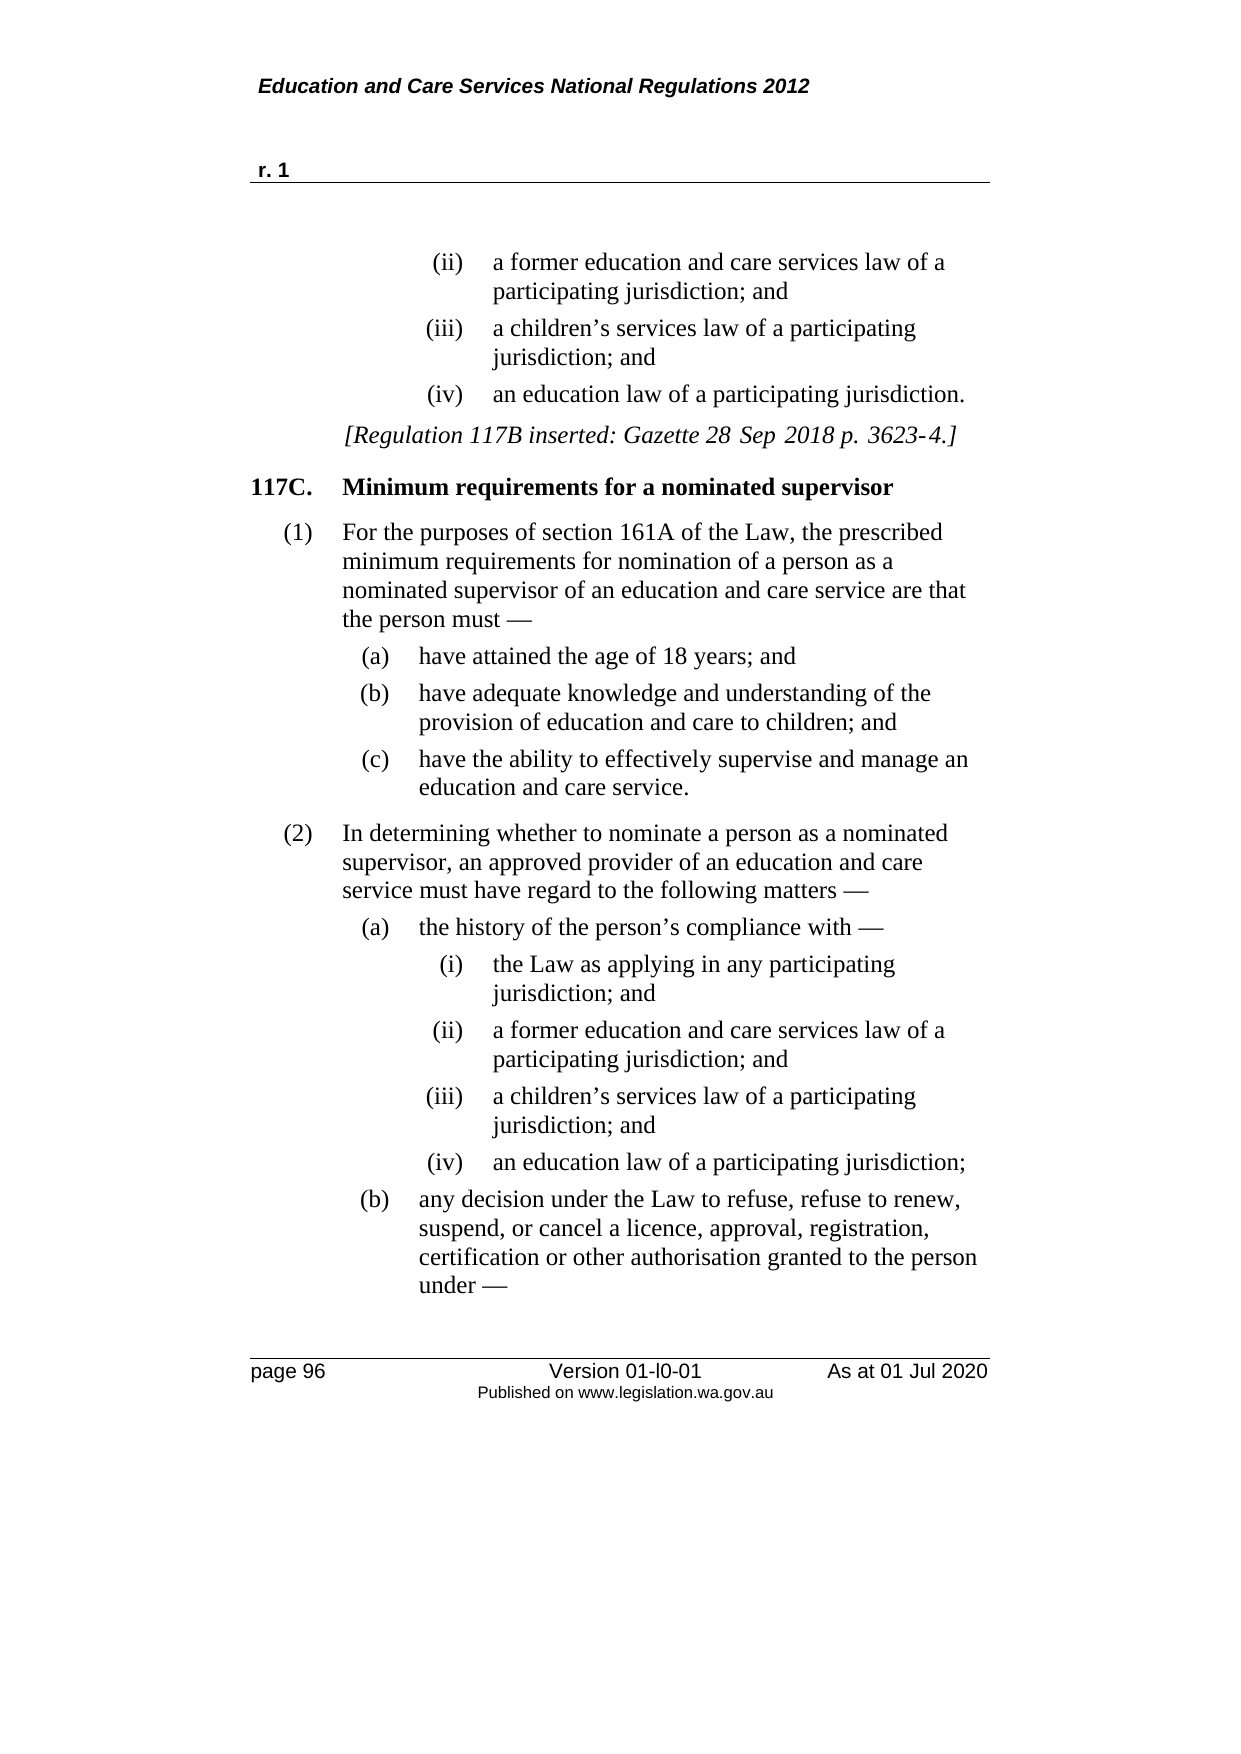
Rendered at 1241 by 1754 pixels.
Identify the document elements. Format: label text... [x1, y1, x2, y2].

text (2) In determining whether to nominate a person as a nominated supervisor, an approved provider of an education and care service must have regard to the following matters — [250, 818, 990, 904]
text (ii) a former education and care services law of a participating jurisdiction; and [250, 247, 990, 305]
text (1) For the purposes of section 161A of the Law, the prescribed minimum requirements for nomination of a person as a nominated supervisor of an education and care service are that the person must — [250, 517, 990, 632]
text (iii) a children’s services law of a participating jurisdiction; and [250, 1081, 990, 1139]
text (ii) a former education and care services law of a participating jurisdiction; and [250, 1015, 990, 1073]
text (a) have attained the age of 18 years; and [250, 641, 990, 669]
text (i) the Law as applying in any participating jurisdiction; and [250, 949, 990, 1007]
text (a) the history of the person’s compliance with — [250, 912, 990, 941]
text (iv) an education law of a participating jurisdiction; [250, 1147, 990, 1176]
text [Regulation 117B inserted: Gazette 28 Sep 2018 p. 3623-4.] [250, 420, 990, 449]
subtitle 117C. Minimum requirements for a nominated supervisor [250, 472, 990, 501]
text (b) any decision under the Law to refuse, refuse to renew, suspend, or cancel a licence, approval, registration, certification or other authorisation granted to the person under — [250, 1184, 990, 1299]
text (b) have adequate knowledge and understanding of the provision of education and care to children; and [250, 678, 990, 735]
text (iii) a children’s services law of a participating jurisdiction; and [250, 313, 990, 371]
text (iv) an education law of a participating jurisdiction. [250, 379, 990, 408]
text (c) have the ability to effectively supervise and manage an education and care service. [250, 744, 990, 801]
